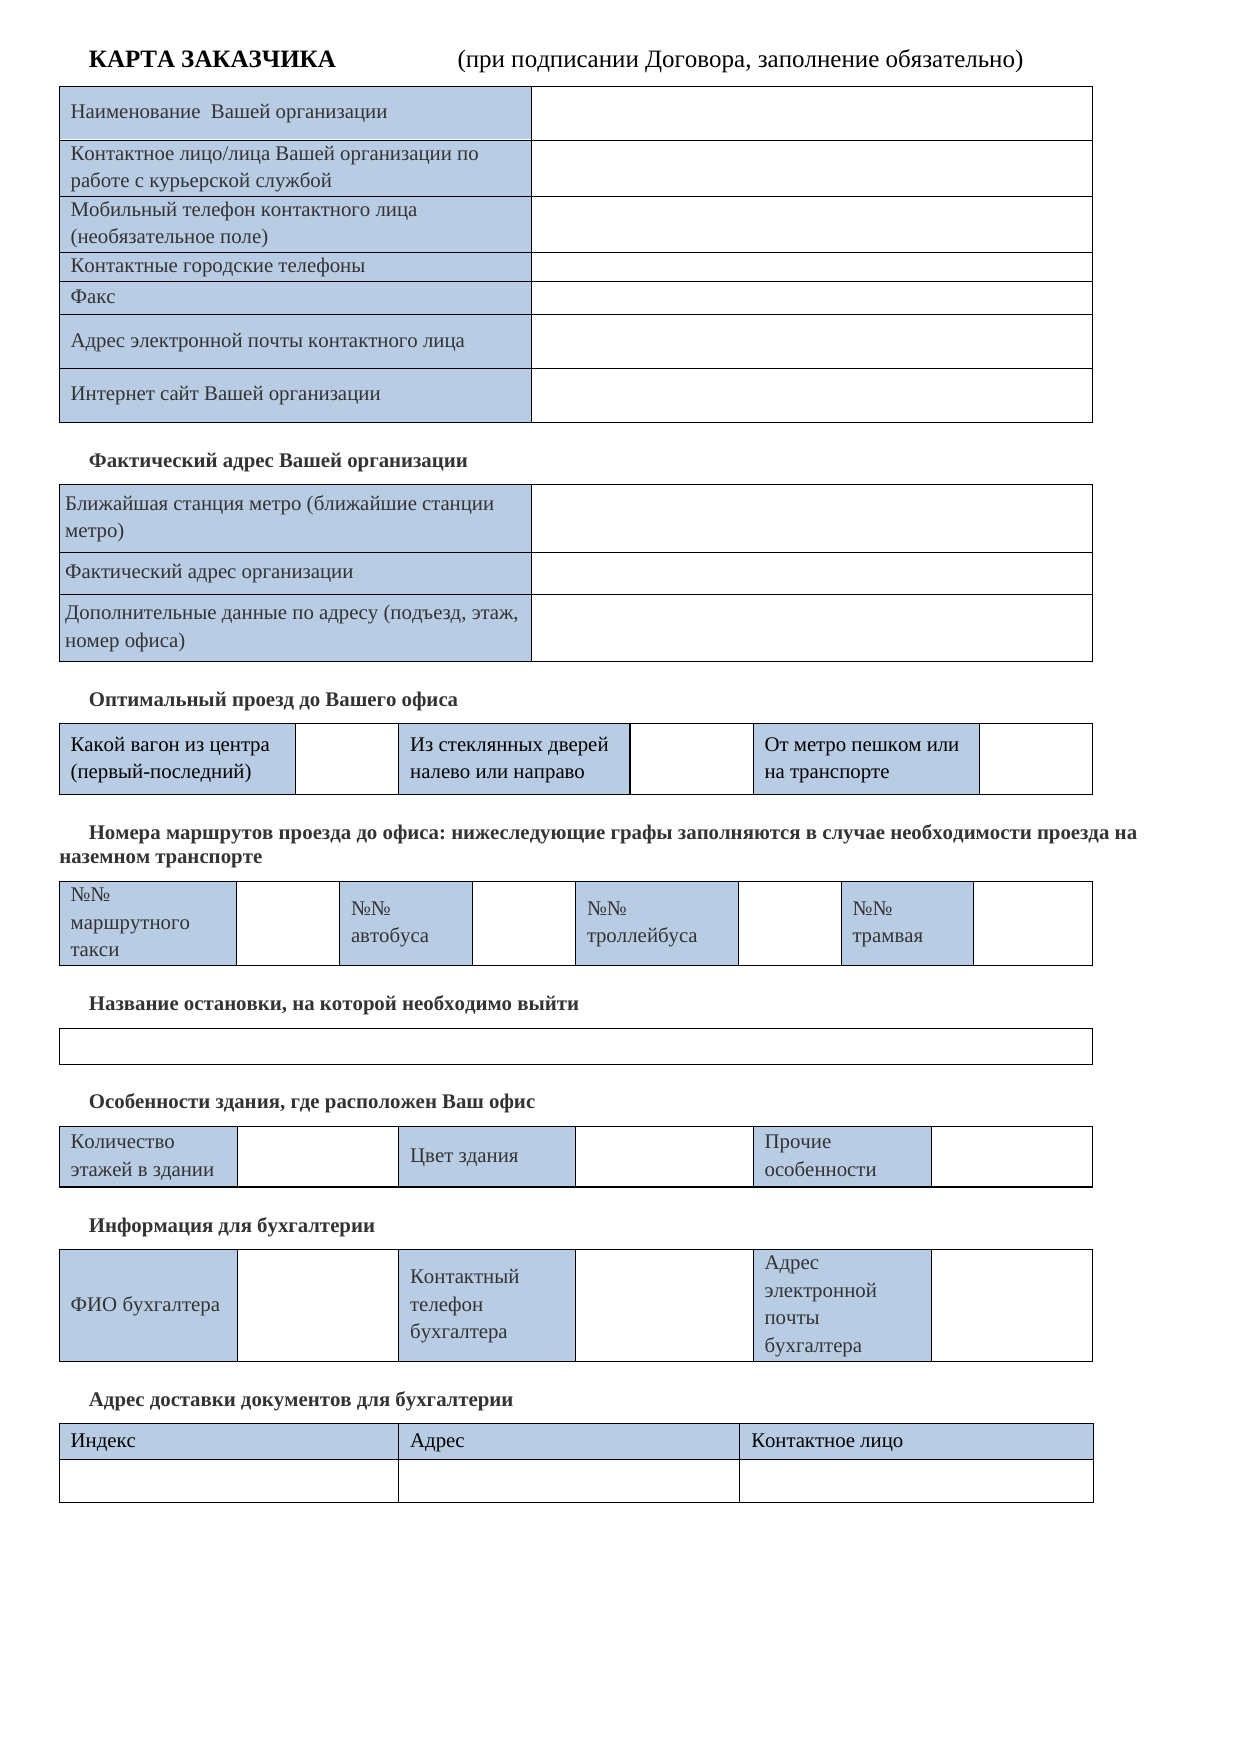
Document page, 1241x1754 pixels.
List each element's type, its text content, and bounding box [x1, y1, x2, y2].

table_cell [532, 282, 1092, 314]
table_header [932, 1127, 1092, 1186]
table_header [532, 485, 1092, 551]
table_header [739, 882, 841, 965]
table_cell Контактное лицо/лица Вашей организации по работе с курьерской службой [60, 141, 531, 196]
table_header Ближайшая станция метро (ближайшие станции метро) [60, 485, 531, 551]
table_header ФИО бухгалтера [60, 1250, 237, 1361]
table_header [237, 882, 339, 965]
table_header [473, 882, 575, 965]
table_header Контактный телефон бухгалтера [399, 1250, 575, 1361]
table_header [60, 1029, 1092, 1063]
text Фактический адрес Вашей организации [15, 448, 1226, 472]
table_header №№ маршрутного такси [60, 882, 236, 965]
table_header [631, 724, 753, 794]
table_header [238, 1127, 398, 1186]
table_header Прочие особенности [754, 1127, 931, 1186]
table_cell [60, 1460, 398, 1502]
table_header Из стеклянных дверей налево или направо [399, 724, 629, 794]
table_cell [532, 369, 1092, 422]
table_cell [532, 553, 1092, 594]
table_header Какой вагон из центра (первый-последний) [60, 724, 295, 794]
table_header №№ троллейбуса [576, 882, 738, 965]
table_cell Адрес электронной почты контактного лица [60, 315, 531, 368]
table_cell Контактные городские телефоны [60, 253, 531, 281]
table_header Адрес электронной почты бухгалтера [754, 1250, 931, 1361]
table_header Количество этажей в здании [60, 1127, 237, 1186]
table_cell [399, 1460, 739, 1502]
table_header [932, 1250, 1092, 1361]
table_header [974, 882, 1092, 965]
table_header Индекс [60, 1424, 398, 1459]
text Название остановки, на которой необходимо выйти [15, 991, 1226, 1015]
text Номера маршрутов проезда до офиса: нижеследующие графы заполняются в случае необходимости проезда на наземном транспорте [59, 820, 1226, 868]
table_cell Дополнительные данные по адресу (подъезд, этаж, номер офиса) [60, 595, 531, 661]
text Особенности здания, где расположен Ваш офис [15, 1089, 1226, 1113]
table_header [980, 724, 1092, 794]
table_cell [532, 141, 1092, 196]
table_cell [532, 315, 1092, 368]
table_header Цвет здания [399, 1127, 575, 1186]
table_cell [740, 1460, 1093, 1502]
table_cell [532, 253, 1092, 281]
table_cell Интернет сайт Вашей организации [60, 369, 531, 422]
table_header Наименование Вашей организации [60, 87, 531, 139]
table_header [576, 1127, 753, 1186]
table_cell [532, 197, 1092, 252]
table_header Контактное лицо [740, 1424, 1093, 1459]
table_header [238, 1250, 398, 1361]
table_header №№ автобуса [340, 882, 472, 965]
text Информация для бухгалтерии [15, 1212, 1226, 1237]
table_cell Мобильный телефон контактного лица (необязательное поле) [60, 197, 531, 252]
table_cell Фактический адрес организации [60, 553, 531, 594]
text Адрес доставки документов для бухгалтерии [15, 1387, 1226, 1411]
text Оптимальный проезд до Вашего офиса [15, 687, 1226, 711]
table_header От метро пешком или на транспорте [754, 724, 979, 794]
table_header [296, 724, 398, 794]
table_header [576, 1250, 753, 1361]
table_header Адрес [399, 1424, 739, 1459]
table_header [532, 87, 1092, 139]
table_cell Факс [60, 282, 531, 314]
table_header №№ трамвая [842, 882, 973, 965]
table_cell [532, 595, 1092, 661]
text КАРТА ЗАКАЗЧИКА (при подписании Договора, заполнение обязательно) [15, 44, 1226, 73]
